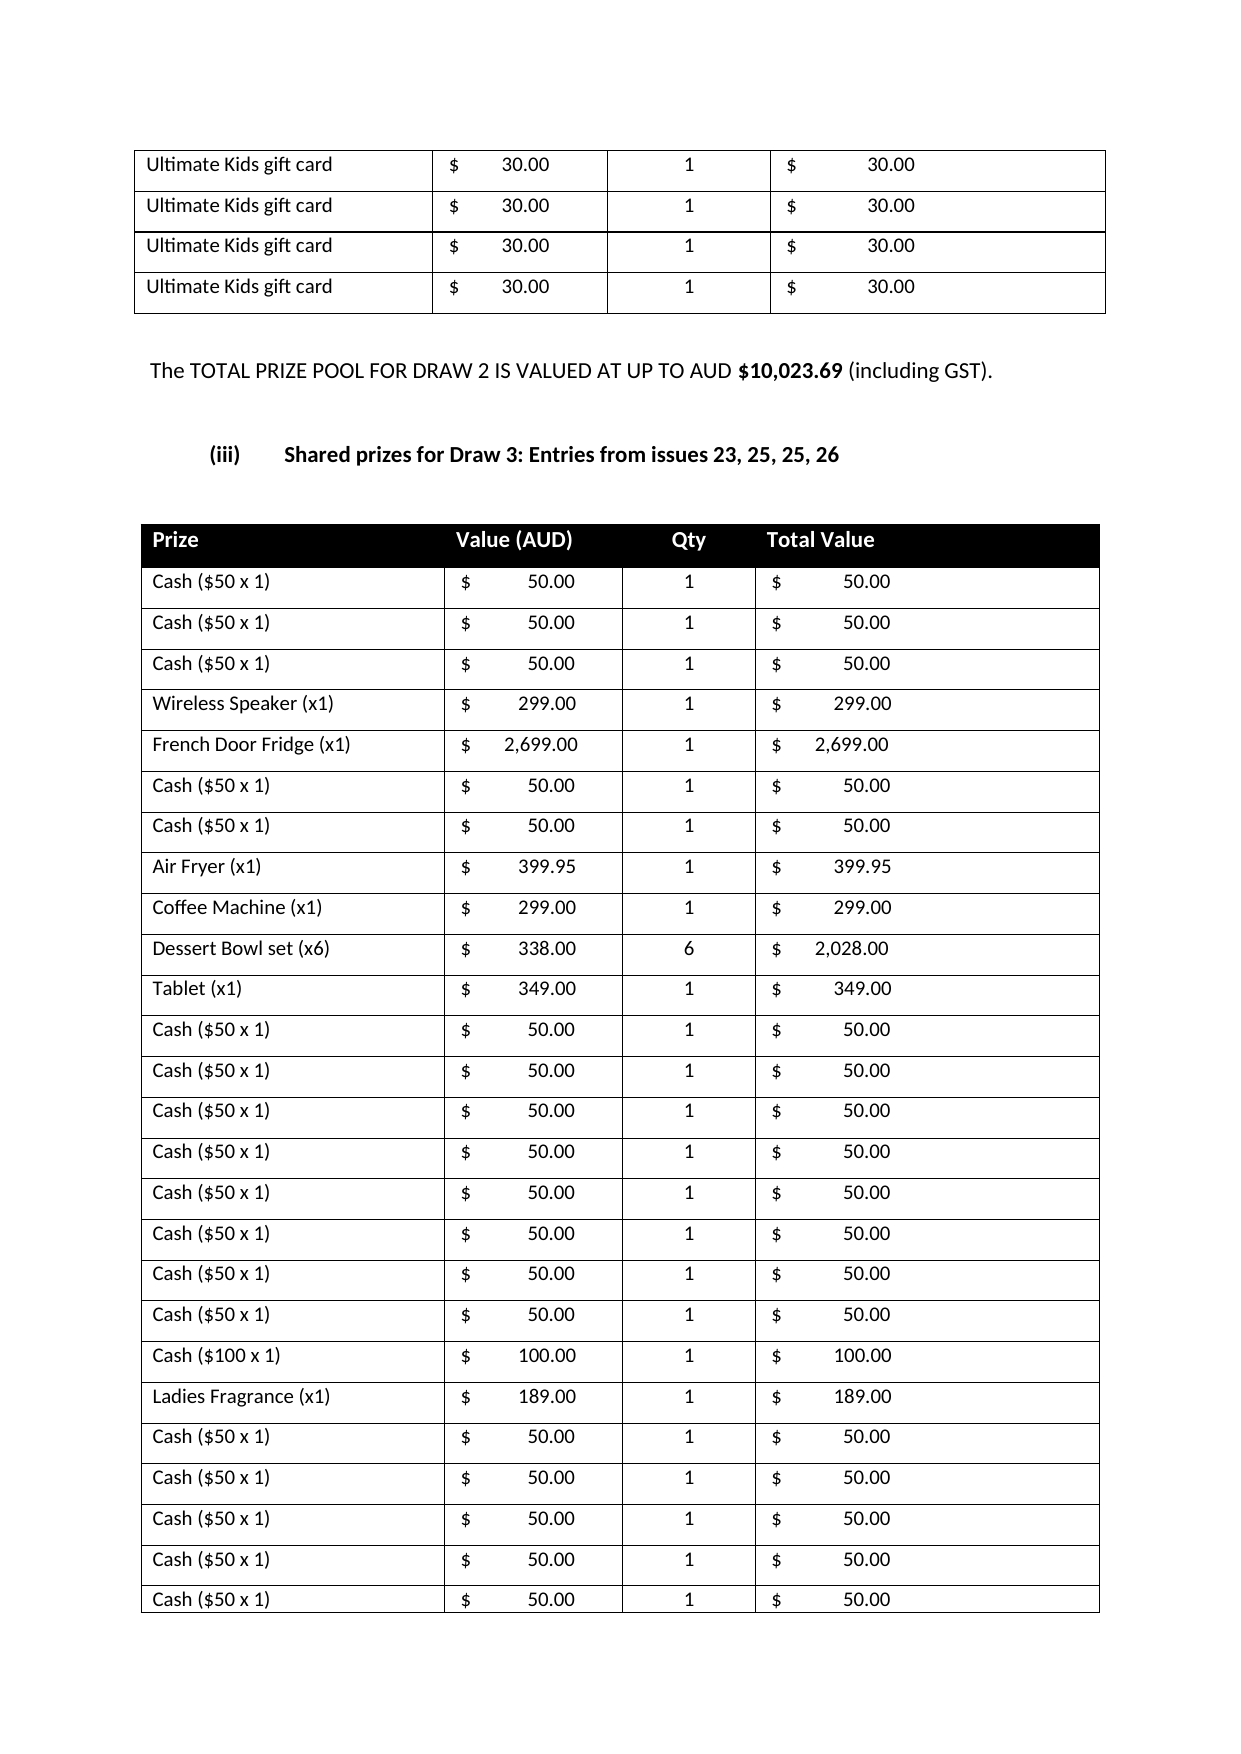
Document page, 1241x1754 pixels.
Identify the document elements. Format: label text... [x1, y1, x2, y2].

table_cell 1 [608, 192, 770, 231]
table_cell $ 299.00 [756, 894, 1099, 934]
table_cell Cash ($50 x 1) [142, 1179, 444, 1219]
table_cell $ 30.00 [433, 273, 607, 313]
table_cell $ 50.00 [756, 1098, 1099, 1137]
table_cell $ 50.00 [756, 1505, 1099, 1545]
table_cell $ 30.00 [771, 273, 1105, 313]
table_cell 1 [623, 894, 755, 934]
table_cell 1 [623, 1179, 755, 1219]
table_cell $ 299.00 [445, 690, 622, 730]
table_cell 1 [608, 273, 770, 313]
table_cell $ 50.00 [445, 1139, 622, 1178]
table_cell 1 [623, 1301, 755, 1341]
table_cell $ 50.00 [756, 568, 1099, 608]
table_header Value (AUD) [445, 525, 622, 567]
table_cell 1 [608, 233, 770, 272]
table_cell Ultimate Kids gift card [135, 151, 432, 191]
table_cell $ 30.00 [433, 233, 607, 272]
table_header Prize [142, 525, 444, 567]
table_cell 1 [623, 1383, 755, 1422]
table_cell $ 30.00 [771, 151, 1105, 191]
table_cell $ 50.00 [756, 650, 1099, 689]
table_cell $ 50.00 [445, 1057, 622, 1097]
table_cell $ 349.00 [445, 976, 622, 1015]
table_cell Cash ($50 x 1) [142, 1139, 444, 1178]
table_cell 1 [623, 1424, 755, 1463]
table_cell $ 30.00 [433, 192, 607, 231]
table_cell Air Fryer (x1) [142, 853, 444, 893]
list Shared prizes for Draw 3: Entries from issues 23, 25, 25, 26 [209, 440, 1090, 468]
table_cell 1 [623, 1098, 755, 1137]
table_cell $ 50.00 [756, 609, 1099, 649]
table_cell $ 50.00 [756, 1464, 1099, 1504]
table_cell French Door Fridge (x1) [142, 731, 444, 771]
table_cell Ultimate Kids gift card [135, 192, 432, 231]
table_cell 1 [623, 976, 755, 1015]
table_cell $ 50.00 [445, 568, 622, 608]
table_cell Cash ($50 x 1) [142, 650, 444, 689]
table_cell $ 189.00 [445, 1383, 622, 1422]
table_cell Ultimate Kids gift card [135, 273, 432, 313]
table_cell 1 [623, 1139, 755, 1178]
table_cell 1 [623, 609, 755, 649]
table_cell 1 [623, 1057, 755, 1097]
table_cell $ 30.00 [771, 192, 1105, 231]
table_cell $ 50.00 [756, 813, 1099, 852]
table_cell $ 50.00 [445, 1179, 622, 1219]
table_cell $ 50.00 [756, 1220, 1099, 1259]
table_cell Cash ($50 x 1) [142, 568, 444, 608]
table_cell Ladies Fragrance (x1) [142, 1383, 444, 1422]
table_cell $ 50.00 [445, 1098, 622, 1137]
table_cell 1 [623, 1464, 755, 1504]
table_cell 1 [623, 1016, 755, 1056]
table_cell $ 50.00 [756, 1057, 1099, 1097]
table_cell 1 [623, 731, 755, 771]
table_cell Dessert Bowl set (x6) [142, 935, 444, 974]
table_cell $ 189.00 [756, 1383, 1099, 1422]
table_cell $ 50.00 [756, 1301, 1099, 1341]
table_cell Tablet (x1) [142, 976, 444, 1015]
table_cell $ 50.00 [756, 1016, 1099, 1056]
table_cell $ 50.00 [445, 609, 622, 649]
table_cell Cash ($50 x 1) [142, 1098, 444, 1137]
table_cell $ 50.00 [445, 1505, 622, 1545]
table_cell Cash ($50 x 1) [142, 1586, 444, 1612]
table_cell $ 50.00 [445, 1016, 622, 1056]
table_cell 1 [623, 1586, 755, 1612]
table_cell Cash ($50 x 1) [142, 1301, 444, 1341]
table_cell 1 [623, 1261, 755, 1300]
table_cell Ultimate Kids gift card [135, 233, 432, 272]
table_cell $ 399.95 [445, 853, 622, 893]
table_cell Wireless Speaker (x1) [142, 690, 444, 730]
table_cell $ 50.00 [445, 1261, 622, 1300]
table_cell Cash ($50 x 1) [142, 1261, 444, 1300]
table_cell $ 299.00 [445, 894, 622, 934]
table_cell Cash ($100 x 1) [142, 1342, 444, 1382]
table_cell Cash ($50 x 1) [142, 1424, 444, 1463]
table_cell 1 [623, 568, 755, 608]
table_cell $ 50.00 [756, 1139, 1099, 1178]
table_cell $ 338.00 [445, 935, 622, 974]
table_cell $ 50.00 [445, 1220, 622, 1259]
table_cell $ 100.00 [756, 1342, 1099, 1382]
table_cell Cash ($50 x 1) [142, 1016, 444, 1056]
table_cell $ 50.00 [756, 1546, 1099, 1585]
table_cell $ 50.00 [756, 1424, 1099, 1463]
table_cell Cash ($50 x 1) [142, 813, 444, 852]
table_cell Cash ($50 x 1) [142, 609, 444, 649]
table_cell $ 50.00 [445, 1464, 622, 1504]
table_cell Coffee Machine (x1) [142, 894, 444, 934]
table_cell $ 50.00 [445, 650, 622, 689]
table_cell 1 [623, 1505, 755, 1545]
table_cell Cash ($50 x 1) [142, 772, 444, 812]
table_cell Cash ($50 x 1) [142, 1546, 444, 1585]
table_cell Cash ($50 x 1) [142, 1464, 444, 1504]
text The TOTAL PRIZE POOL FOR DRAW 2 IS VALUED AT UP TO AUD $10,023.69 (including GST). [150, 356, 1090, 384]
table_cell $ 50.00 [445, 1546, 622, 1585]
table_cell $ 50.00 [445, 1586, 622, 1612]
table_cell $ 2,699.00 [445, 731, 622, 771]
table_cell 1 [623, 772, 755, 812]
table_cell 6 [623, 935, 755, 974]
table_cell $ 50.00 [445, 813, 622, 852]
table_cell 1 [608, 151, 770, 191]
table_cell 1 [623, 690, 755, 730]
table_cell $ 50.00 [445, 1424, 622, 1463]
table_cell 1 [623, 813, 755, 852]
table_cell $ 2,028.00 [756, 935, 1099, 974]
table_cell Cash ($50 x 1) [142, 1505, 444, 1545]
table_cell 1 [623, 1220, 755, 1259]
table_cell Cash ($50 x 1) [142, 1057, 444, 1097]
table_cell $ 100.00 [445, 1342, 622, 1382]
table_cell $ 50.00 [445, 772, 622, 812]
table_cell 1 [623, 1342, 755, 1382]
table_header Total Value [756, 525, 1099, 567]
table_cell $ 399.95 [756, 853, 1099, 893]
table_cell Cash ($50 x 1) [142, 1220, 444, 1259]
table_cell $ 2,699.00 [756, 731, 1099, 771]
table_cell $ 50.00 [756, 1586, 1099, 1612]
table_cell $ 50.00 [756, 1179, 1099, 1219]
table_cell $ 30.00 [433, 151, 607, 191]
table_cell $ 299.00 [756, 690, 1099, 730]
table_cell $ 349.00 [756, 976, 1099, 1015]
table_cell 1 [623, 650, 755, 689]
table_cell $ 30.00 [771, 233, 1105, 272]
table_cell $ 50.00 [756, 772, 1099, 812]
table_cell 1 [623, 1546, 755, 1585]
table_cell 1 [623, 853, 755, 893]
table_cell $ 50.00 [756, 1261, 1099, 1300]
table_cell $ 50.00 [445, 1301, 622, 1341]
table_header Qty [623, 525, 755, 567]
